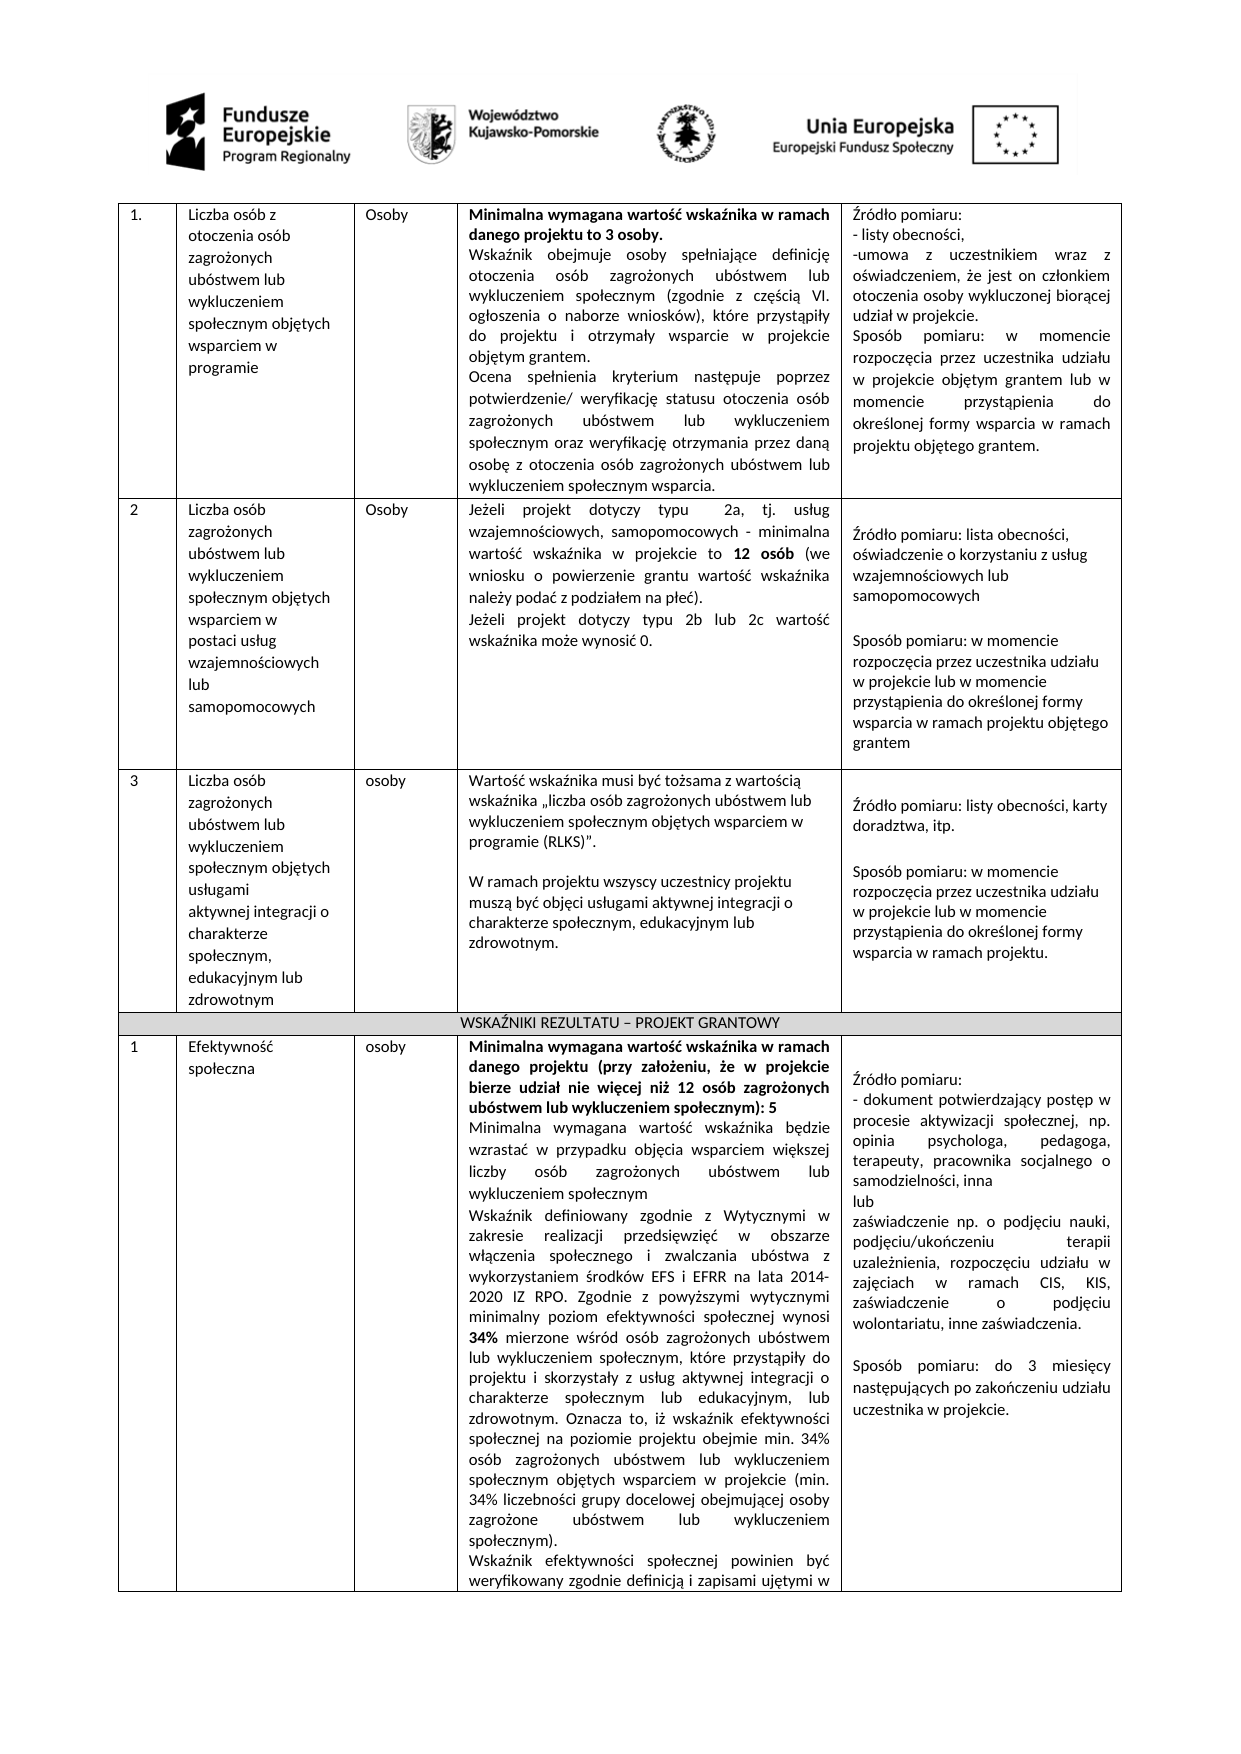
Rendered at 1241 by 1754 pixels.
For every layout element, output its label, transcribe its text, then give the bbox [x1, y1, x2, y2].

table_cell Minimalna wymagana wartość wskaźnika w ramach danego projektu to 3 osoby. Wskaźnik obejmuje osoby spełniające definicję otoczenia osób zagrożonych ubóstwem lub wykluczeniem społecznym (zgodnie z częścią VI. ogłoszenia o naborze wniosków), które przystąpiły do projektu i otrzymały wsparcie w projekcie objętym grantem. Ocena spełnienia kryterium następuje poprzez potwierdzenie/ weryfikację statusu otoczenia osób zagrożonych ubóstwem lub wykluczeniem społecznym oraz weryfikację otrzymania przez daną osobę z otoczenia osób zagrożonych ubóstwem lub wykluczeniem społecznym wsparcia. [458, 204, 841, 498]
table_cell Źródło pomiaru: listy obecności, karty doradztwa, itp. Sposób pomiaru: w momencie rozpoczęcia przez uczestnika udziału w projekcie lub w momencie przystąpienia do określonej formy wsparcia w ramach projektu. [842, 770, 1121, 1012]
table_cell WSKAŹNIKI REZULTATU – PROJEKT GRANTOWY [119, 1013, 1121, 1035]
table_cell Źródło pomiaru: lista obecności, oświadczenie o korzystaniu z usług wzajemnościowych lub samopomocowych Sposób pomiaru: w momencie rozpoczęcia przez uczestnika udziału w projekcie lub w momencie przystąpienia do określonej formy wsparcia w ramach projektu objętego grantem [842, 499, 1121, 769]
table_cell osoby [355, 1036, 457, 1591]
table_cell Osoby [355, 204, 457, 498]
table_cell Liczba osób z otoczenia osób zagrożonych ubóstwem lub wykluczeniem społecznym objętych wsparciem w programie [177, 204, 354, 498]
table_cell 1 [119, 1036, 176, 1591]
table_cell Liczba osób zagrożonych ubóstwem lub wykluczeniem społecznym objętych wsparciem w postaci usług wzajemnościowych lub samopomocowych [177, 499, 354, 769]
table_cell Źródło pomiaru: - listy obecności, -umowa z uczestnikiem wraz z oświadczeniem, że jest on członkiem otoczenia osoby wykluczonej biorącej udział w projekcie. Sposób pomiaru: w momencie rozpoczęcia przez uczestnika udziału w projekcie objętym grantem lub w momencie przystąpienia do określonej formy wsparcia w ramach projektu objętego grantem. [842, 204, 1121, 498]
table_cell 1. [119, 204, 176, 498]
picture [147, 73, 1093, 175]
table_cell Efektywność społeczna [177, 1036, 354, 1591]
table_cell Jeżeli projekt dotyczy typu 2a, tj. usług wzajemnościowych, samopomocowych - minimalna wartość wskaźnika w projekcie to 12 osób (we wniosku o powierzenie grantu wartość wskaźnika należy podać z podziałem na płeć). Jeżeli projekt dotyczy typu 2b lub 2c wartość wskaźnika może wynosić 0. [458, 499, 841, 769]
table_cell Liczba osób zagrożonych ubóstwem lub wykluczeniem społecznym objętych usługami aktywnej integracji o charakterze społecznym, edukacyjnym lub zdrowotnym [177, 770, 354, 1012]
table_cell osoby [355, 770, 457, 1012]
table_cell Osoby [355, 499, 457, 769]
table_cell 3 [119, 770, 176, 1012]
table_cell Wartość wskaźnika musi być tożsama z wartością wskaźnika „liczba osób zagrożonych ubóstwem lub wykluczeniem społecznym objętych wsparciem w programie (RLKS)”. W ramach projektu wszyscy uczestnicy projektu muszą być objęci usługami aktywnej integracji o charakterze społecznym, edukacyjnym lub zdrowotnym. [458, 770, 841, 1012]
table_cell 2 [119, 499, 176, 769]
